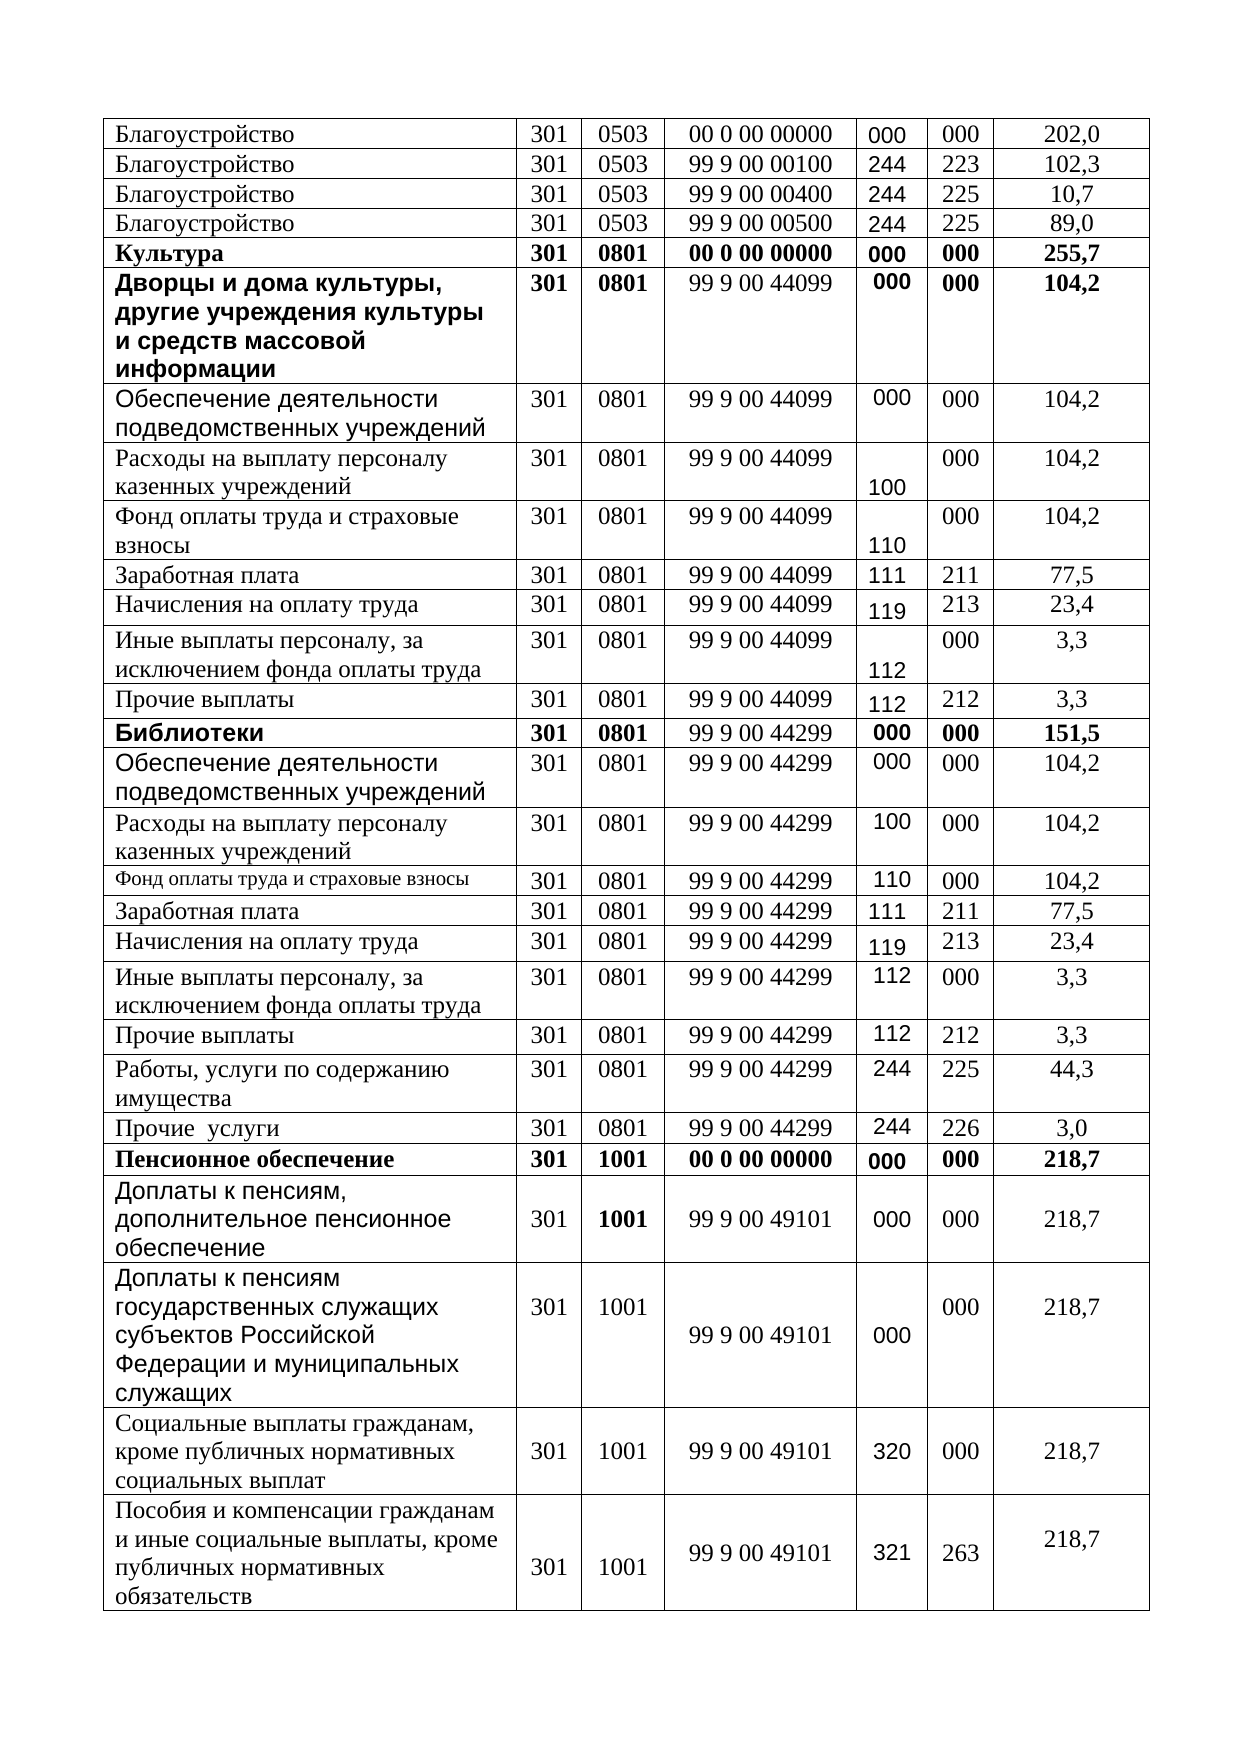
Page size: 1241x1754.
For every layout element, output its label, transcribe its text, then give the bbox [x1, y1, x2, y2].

table_cell 301 [517, 119, 581, 148]
table_cell 000 [928, 719, 993, 747]
table_cell 301 [517, 179, 581, 207]
table_cell Прочие выплаты [104, 684, 516, 717]
table_cell 1001 [582, 1144, 664, 1174]
table_cell 301 [517, 866, 581, 895]
table_cell Пенсионное обеспечение [104, 1144, 516, 1174]
table_cell Благоустройство [104, 149, 516, 178]
table_cell 0503 [582, 209, 664, 237]
table_cell 23,4 [994, 926, 1149, 961]
table_cell 0503 [582, 149, 664, 178]
table_cell Пособия и компенсации гражданам и иные социальные выплаты, кроме публичных нормативных обязательств [104, 1495, 516, 1610]
table_cell 000 [928, 119, 993, 148]
table_cell 99 9 00 44299 [665, 962, 856, 1019]
table_cell 000 [857, 1144, 927, 1174]
table_cell 99 9 00 49101 [665, 1495, 856, 1610]
table_cell Обеспечение деятельности подведомственных учреждений [104, 384, 516, 442]
table_cell 0801 [582, 926, 664, 961]
table_cell 119 [857, 590, 927, 624]
table_cell 218,7 [994, 1495, 1149, 1610]
table_cell 0801 [582, 684, 664, 717]
table_cell 99 9 00 44099 [665, 268, 856, 383]
table_cell 244 [857, 209, 927, 237]
table_cell 0801 [582, 1113, 664, 1143]
table_cell 99 9 00 44299 [665, 719, 856, 747]
table_cell Доплаты к пенсиям, дополнительное пенсионное обеспечение [104, 1176, 516, 1262]
table_cell 301 [517, 1408, 581, 1494]
table_cell 0801 [582, 1055, 664, 1112]
table_cell 104,2 [994, 866, 1149, 895]
table_cell 000 [857, 268, 927, 383]
table_cell 0801 [582, 626, 664, 683]
table_cell 301 [517, 1055, 581, 1112]
table_cell 99 9 00 44299 [665, 866, 856, 895]
table_cell Работы, услуги по содержанию имущества [104, 1055, 516, 1112]
table_cell 000 [857, 719, 927, 747]
table_cell 000 [928, 443, 993, 500]
table_cell Иные выплаты персоналу, за исключением фонда оплаты труда [104, 962, 516, 1019]
table_cell 000 [928, 962, 993, 1019]
table_cell 211 [928, 896, 993, 925]
table_cell 218,7 [994, 1263, 1149, 1407]
table_cell 0801 [582, 1020, 664, 1053]
table_cell 000 [928, 808, 993, 865]
table_cell 99 9 00 49101 [665, 1408, 856, 1494]
table_cell 226 [928, 1113, 993, 1143]
table_cell 000 [928, 1263, 993, 1407]
table_cell 3,0 [994, 1113, 1149, 1143]
table_cell 110 [857, 501, 927, 559]
table_cell 99 9 00 44299 [665, 1020, 856, 1053]
table_cell 99 9 00 44099 [665, 560, 856, 588]
table_cell 000 [857, 384, 927, 442]
table_cell 0801 [582, 501, 664, 559]
table_cell 99 9 00 44299 [665, 1113, 856, 1143]
table_cell 320 [857, 1408, 927, 1494]
table_cell 301 [517, 238, 581, 267]
table_cell 223 [928, 149, 993, 178]
table_cell Социальные выплаты гражданам, кроме публичных нормативных социальных выплат [104, 1408, 516, 1494]
table_cell 99 9 00 44299 [665, 1055, 856, 1112]
table_cell 110 [857, 866, 927, 895]
table_cell Иные выплаты персоналу, за исключением фонда оплаты труда [104, 626, 516, 683]
table_cell 99 9 00 49101 [665, 1176, 856, 1262]
table_cell 301 [517, 268, 581, 383]
table_cell 255,7 [994, 238, 1149, 267]
table_cell 301 [517, 1020, 581, 1053]
table_cell 218,7 [994, 1408, 1149, 1494]
table_cell 301 [517, 1176, 581, 1262]
table_cell 1001 [582, 1495, 664, 1610]
table_cell 100 [857, 443, 927, 500]
table_cell 0503 [582, 179, 664, 207]
table_cell 10,7 [994, 179, 1149, 207]
table_cell Обеспечение деятельности подведомственных учреждений [104, 748, 516, 807]
table_cell 000 [928, 501, 993, 559]
table_cell 77,5 [994, 560, 1149, 588]
table_cell 0801 [582, 962, 664, 1019]
table_cell 211 [928, 560, 993, 588]
table_cell 00 0 00 00000 [665, 238, 856, 267]
table_cell 112 [857, 626, 927, 683]
table_cell 301 [517, 748, 581, 807]
table_cell 225 [928, 179, 993, 207]
table_cell 0503 [582, 119, 664, 148]
table_cell 000 [857, 238, 927, 267]
table_cell 000 [928, 384, 993, 442]
table_cell 225 [928, 1055, 993, 1112]
table_cell 301 [517, 719, 581, 747]
table_cell 111 [857, 896, 927, 925]
table_cell 99 9 00 44299 [665, 896, 856, 925]
table_cell 000 [928, 866, 993, 895]
table_cell 301 [517, 926, 581, 961]
table_cell 000 [928, 748, 993, 807]
table_cell 89,0 [994, 209, 1149, 237]
table_cell Благоустройство [104, 179, 516, 207]
table_cell 301 [517, 1144, 581, 1174]
table_cell 99 9 00 44299 [665, 748, 856, 807]
table_cell 99 9 00 44299 [665, 926, 856, 961]
table_cell 104,2 [994, 501, 1149, 559]
table_cell 244 [857, 1055, 927, 1112]
table_cell Культура [104, 238, 516, 267]
table_cell 0801 [582, 866, 664, 895]
table_cell 1001 [582, 1176, 664, 1262]
table_cell 104,2 [994, 384, 1149, 442]
table_cell 3,3 [994, 962, 1149, 1019]
table_cell 99 9 00 00500 [665, 209, 856, 237]
table_cell 0801 [582, 748, 664, 807]
table_cell 263 [928, 1495, 993, 1610]
table_cell 0801 [582, 590, 664, 624]
table_cell 000 [928, 626, 993, 683]
table_cell Благоустройство [104, 119, 516, 148]
table_cell 99 9 00 44099 [665, 590, 856, 624]
table_cell 213 [928, 590, 993, 624]
table_cell Расходы на выплату персоналу казенных учреждений [104, 808, 516, 865]
table_cell 225 [928, 209, 993, 237]
table_cell 000 [857, 748, 927, 807]
table_cell 218,7 [994, 1176, 1149, 1262]
table_cell 000 [857, 119, 927, 148]
table_cell 119 [857, 926, 927, 961]
table_cell 301 [517, 149, 581, 178]
table_cell 99 9 00 00400 [665, 179, 856, 207]
table_cell 000 [928, 1176, 993, 1262]
table_cell 112 [857, 962, 927, 1019]
table_cell 44,3 [994, 1055, 1149, 1112]
table_cell 301 [517, 1263, 581, 1407]
table_cell 112 [857, 1020, 927, 1053]
table_cell 301 [517, 1495, 581, 1610]
table_cell 1001 [582, 1408, 664, 1494]
table_cell 99 9 00 44099 [665, 626, 856, 683]
table_cell 218,7 [994, 1144, 1149, 1174]
table_cell 000 [928, 268, 993, 383]
table_cell 301 [517, 896, 581, 925]
table_cell 0801 [582, 443, 664, 500]
table_cell 000 [928, 1408, 993, 1494]
table_cell 301 [517, 590, 581, 624]
table_cell 99 9 00 44099 [665, 501, 856, 559]
table_cell 99 9 00 00100 [665, 149, 856, 178]
table_cell 301 [517, 626, 581, 683]
table_cell Прочие выплаты [104, 1020, 516, 1053]
table_cell 244 [857, 149, 927, 178]
table_cell 99 9 00 44099 [665, 384, 856, 442]
table_cell 0801 [582, 560, 664, 588]
table_cell 0801 [582, 808, 664, 865]
table_cell 00 0 00 00000 [665, 1144, 856, 1174]
table_cell 0801 [582, 719, 664, 747]
table_cell 111 [857, 560, 927, 588]
table_cell 301 [517, 962, 581, 1019]
table_cell 244 [857, 1113, 927, 1143]
table_cell 104,2 [994, 748, 1149, 807]
table_cell 0801 [582, 268, 664, 383]
table_cell 00 0 00 00000 [665, 119, 856, 148]
table_cell 301 [517, 684, 581, 717]
table_cell 0801 [582, 384, 664, 442]
table_cell 301 [517, 1113, 581, 1143]
table_cell 212 [928, 684, 993, 717]
table_cell 321 [857, 1495, 927, 1610]
table_cell 100 [857, 808, 927, 865]
table_cell Начисления на оплату труда [104, 590, 516, 624]
table_cell Начисления на оплату труда [104, 926, 516, 961]
table_cell 301 [517, 501, 581, 559]
table_cell Благоустройство [104, 209, 516, 237]
table_cell 3,3 [994, 684, 1149, 717]
table_cell 104,2 [994, 268, 1149, 383]
table_cell Фонд оплаты труда и страховые взносы [104, 866, 516, 895]
table_cell 212 [928, 1020, 993, 1053]
table_cell 0801 [582, 896, 664, 925]
table_cell Заработная плата [104, 896, 516, 925]
table_cell 244 [857, 179, 927, 207]
table_cell Доплаты к пенсиям государственных служащих субъектов Российской Федерации и муниципальных служащих [104, 1263, 516, 1407]
table_cell Прочие услуги [104, 1113, 516, 1143]
table_cell 301 [517, 209, 581, 237]
table_cell 99 9 00 44299 [665, 808, 856, 865]
table_cell 1001 [582, 1263, 664, 1407]
table_cell 000 [857, 1176, 927, 1262]
table_cell 99 9 00 44099 [665, 443, 856, 500]
table_cell 202,0 [994, 119, 1149, 148]
table_cell 99 9 00 44099 [665, 684, 856, 717]
table_cell Дворцы и дома культуры, другие учреждения культуры и средств массовой информации [104, 268, 516, 383]
table_cell Заработная плата [104, 560, 516, 588]
table_cell 301 [517, 443, 581, 500]
table_cell 23,4 [994, 590, 1149, 624]
table_cell 102,3 [994, 149, 1149, 178]
table_cell 000 [928, 238, 993, 267]
table_cell 3,3 [994, 626, 1149, 683]
table_cell 99 9 00 49101 [665, 1263, 856, 1407]
table_cell 77,5 [994, 896, 1149, 925]
table_cell 000 [857, 1263, 927, 1407]
table_cell Расходы на выплату персоналу казенных учреждений [104, 443, 516, 500]
table_cell 301 [517, 808, 581, 865]
table_cell 112 [857, 684, 927, 717]
table_cell Библиотеки [104, 719, 516, 747]
table_cell 104,2 [994, 443, 1149, 500]
table_cell 3,3 [994, 1020, 1149, 1053]
table_cell 301 [517, 384, 581, 442]
table_cell 0801 [582, 238, 664, 267]
table_cell 301 [517, 560, 581, 588]
table_cell 104,2 [994, 808, 1149, 865]
table_cell Фонд оплаты труда и страховые взносы [104, 501, 516, 559]
table_cell 000 [928, 1144, 993, 1174]
table_cell 151,5 [994, 719, 1149, 747]
table_cell 213 [928, 926, 993, 961]
